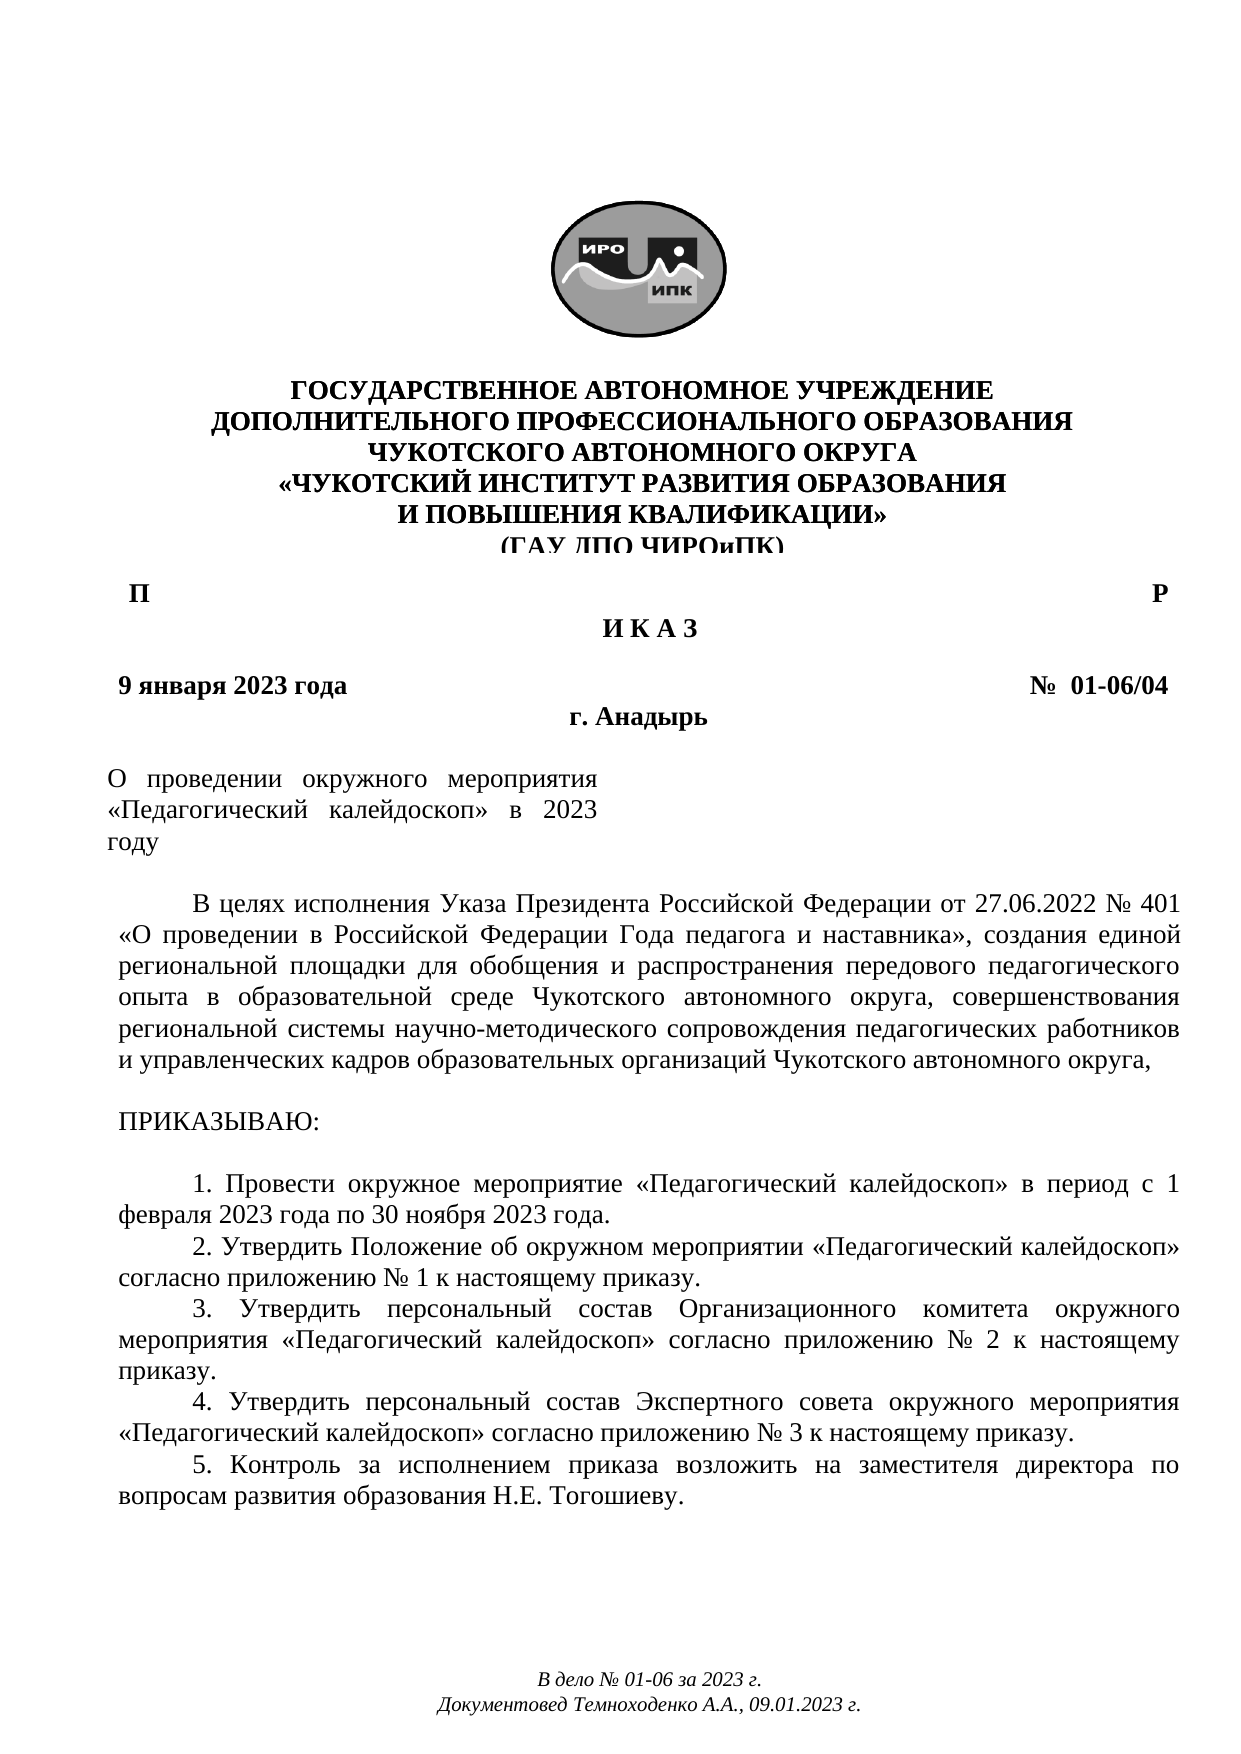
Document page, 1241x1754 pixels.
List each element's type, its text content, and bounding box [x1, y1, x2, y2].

text П Р И К А З [118, 118, 1181, 644]
text ПРИКАЗЫВАЮ: [118, 1105, 1181, 1136]
table_header О проведении окружного мероприятия «Педагогический калейдоскоп» в 2023 году [96, 763, 609, 856]
text 5. Контроль за исполнением приказа возложить на заместителя директора по вопросам развития образования Н.Е. Тогошиеву. [118, 1448, 1181, 1510]
table_header [179, 118, 1120, 600]
text 2. Утвердить Положение об окружном мероприятии «Педагогический калейдоскоп» согласно приложению № 1 к настоящему приказу. [118, 1230, 1181, 1292]
text В целях исполнения Указа Президента Российской Федерации от 27.06.2022 № 401 «О проведении в Российской Федерации Года педагога и наставника», создания единой региональной площадки для обобщения и распространения передового педагогического опыта в образовательной среде Чукотского автономного округа, совершенствования региональной системы научно-методического сопровождения педагогических работников и управленческих кадров образовательных организаций Чукотского автономного округа, [118, 887, 1181, 1074]
table_header 9 января 2023 года № 01-06/04 г. Анадырь [96, 669, 1181, 731]
text 3. Утвердить персональный состав Организационного комитета окружного мероприятия «Педагогический калейдоскоп» согласно приложению № 2 к настоящему приказу. [118, 1292, 1181, 1385]
text 1. Провести окружное мероприятие «Педагогический калейдоскоп» в период с 1 февраля 2023 года по 30 ноября 2023 года. [118, 1167, 1181, 1230]
picture [539, 154, 745, 374]
text 4. Утвердить персональный состав Экспертного совета окружного мероприятия «Педагогический калейдоскоп» согласно приложению № 3 к настоящему приказу. [118, 1385, 1181, 1448]
